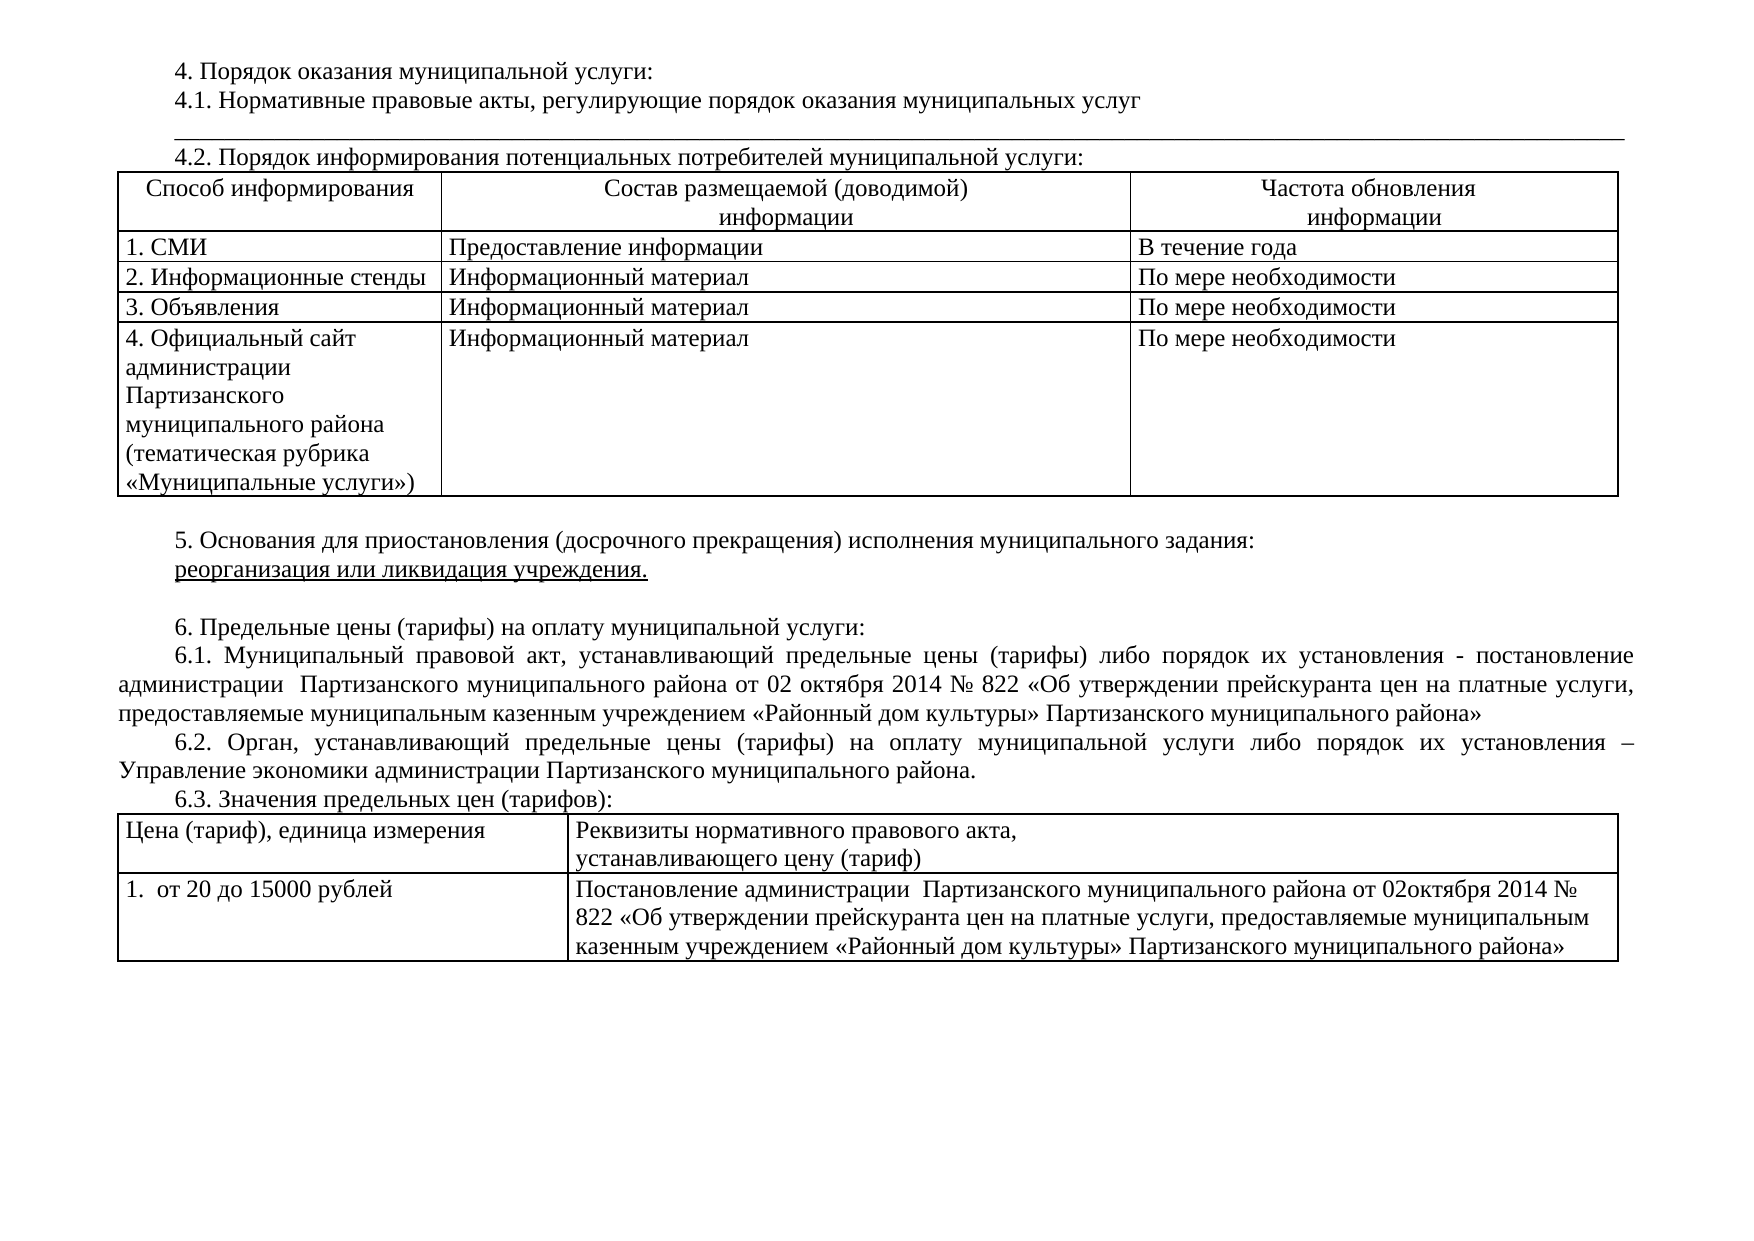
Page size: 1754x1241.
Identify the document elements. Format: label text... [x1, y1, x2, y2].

table_cell Информационный материал [442, 293, 1130, 321]
text 6.3. Значения предельных цен (тарифов): [118, 784, 1636, 813]
table_header Частота обновления информации [1131, 173, 1617, 230]
table_cell В течение года [1131, 232, 1617, 261]
table_cell Информационный материал [442, 262, 1130, 291]
text ____________________________________________________________________________________________________________________ [118, 114, 1636, 142]
text 6.1. Муниципальный правовой акт, устанавливающий предельные цены (тарифы) либо порядок их установления - постановление администрации Партизанского муниципального района от 02 октября 2014 № 822 «Об утверждении прейскуранта цен на платные услуги, предоставляемые муниципальным казенным учреждением «Районный дом культуры» Партизанского муниципального района» [118, 641, 1636, 727]
text 6.2. Орган, устанавливающий предельные цены (тарифы) на оплату муниципальной услуги либо порядок их установления – Управление экономики администрации Партизанского муниципального района. [118, 727, 1636, 784]
text 4. Порядок оказания муниципальной услуги: [118, 56, 1636, 85]
table_cell 3. Объявления [119, 293, 441, 321]
table_header Состав размещаемой (доводимой) информации [442, 173, 1130, 230]
table_header Способ информирования [119, 173, 441, 230]
table_cell 2. Информационные стенды [119, 262, 441, 291]
table_cell Предоставление информации [442, 232, 1130, 261]
text 4.1. Нормативные правовые акты, регулирующие порядок оказания муниципальных услуг [118, 85, 1636, 114]
table_header Цена (тариф), единица измерения [119, 815, 567, 872]
text 6. Предельные цены (тарифы) на оплату муниципальной услуги: [118, 612, 1636, 641]
table_cell 1. от 20 до 15000 рублей [119, 874, 567, 960]
text реорганизация или ликвидация учреждения. [118, 554, 1636, 583]
table_cell Постановление администрации Партизанского муниципального района от 02октября 2014 № 822 «Об утверждении прейскуранта цен на платные услуги, предоставляемые муниципальным казенным учреждением «Районный дом культуры» Партизанского муниципального района» [569, 874, 1617, 960]
table_cell По мере необходимости [1131, 262, 1617, 291]
table_header Реквизиты нормативного правового акта, устанавливающего цену (тариф) [569, 815, 1617, 872]
text 5. Основания для приостановления (досрочного прекращения) исполнения муниципального задания: [118, 526, 1636, 554]
table_cell 1. СМИ [119, 232, 441, 261]
table_cell 4. Официальный сайт администрации Партизанского муниципального района (тематическая рубрика «Муниципальные услуги») [119, 323, 441, 495]
table_cell Информационный материал [442, 323, 1130, 495]
table_cell По мере необходимости [1131, 323, 1617, 495]
text 4.2. Порядок информирования потенциальных потребителей муниципальной услуги: [118, 142, 1636, 171]
table_cell По мере необходимости [1131, 293, 1617, 321]
